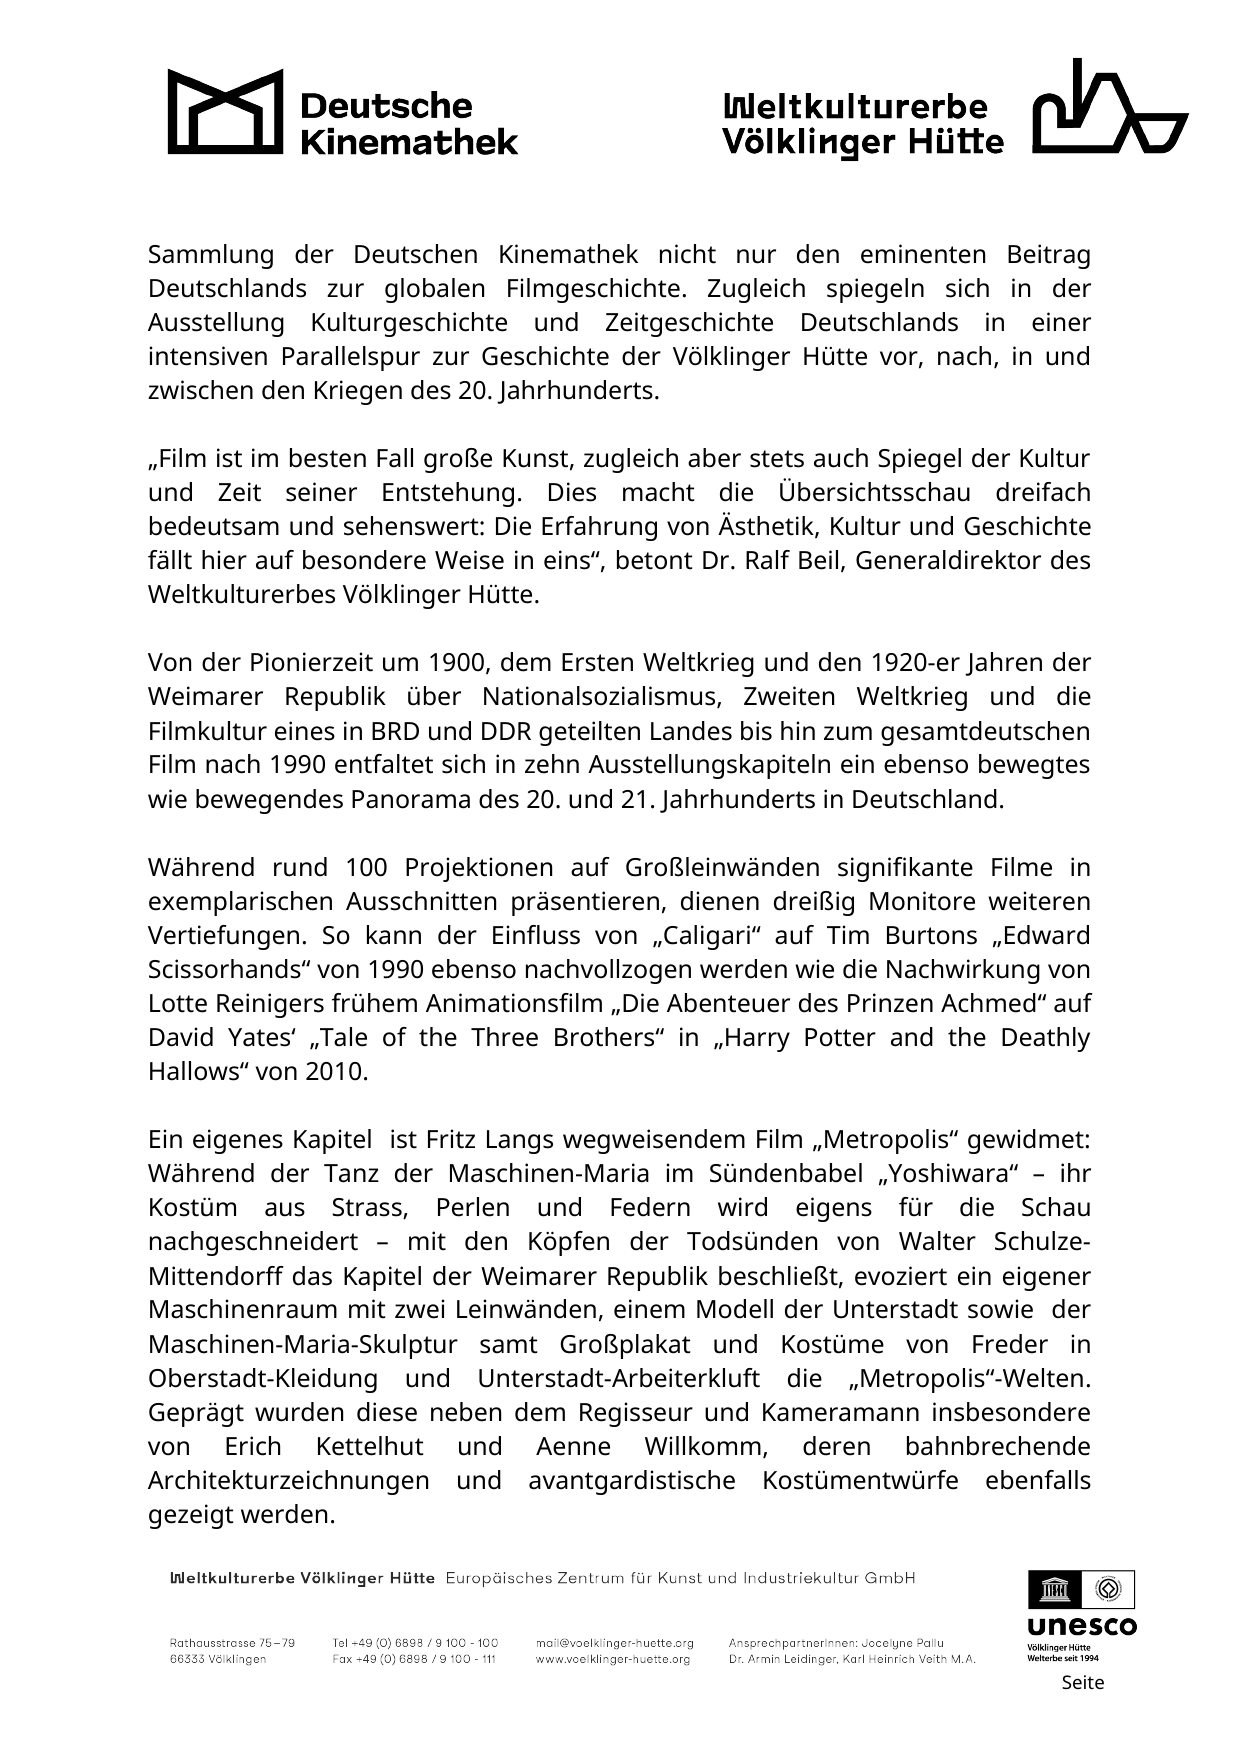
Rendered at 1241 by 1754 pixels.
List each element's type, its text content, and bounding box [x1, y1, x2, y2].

text „Film ist im besten Fall große Kunst, zugleich aber stets auch Spiegel der Kultur und Zeit seiner Entstehung. Dies macht die Übersichtsschau dreifach bedeutsam und sehenswert: Die Erfahrung von Ästhetik, Kultur und Geschichte fällt hier auf besondere Weise in eins“, betont Dr. Ralf Beil, Generaldirektor des Weltkulturerbes Völklinger Hütte. [148, 441, 1092, 611]
picture [4, 2, 1241, 1745]
text Von der Pionierzeit um 1900, dem Ersten Weltkrieg und den 1920-er Jahren der Weimarer Republik über Nationalsozialismus, Zweiten Weltkrieg und die Filmkultur eines in BRD und DDR geteilten Landes bis hin zum gesamtdeutschen Film nach 1990 entfaltet sich in zehn Ausstellungskapiteln ein ebenso bewegtes wie bewegendes Panorama des 20. und 21. Jahrhunderts in Deutschland. [148, 645, 1092, 815]
text Während rund 100 Projektionen auf Großleinwänden signifikante Filme in exemplarischen Ausschnitten präsentieren, dienen dreißig Monitore weiteren Vertiefungen. So kann der Einfluss von „Caligari“ auf Tim Burtons „Edward Scissorhands“ von 1990 ebenso nachvollzogen werden wie die Nachwirkung von Lotte Reinigers frühem Animationsfilm „Die Abenteuer des Prinzen Achmed“ auf David Yates‘ „Tale of the Three Brothers“ in „Harry Potter and the Deathly Hallows“ von 2010. [148, 849, 1092, 1088]
text Ein eigenes Kapitel ist Fritz Langs wegweisendem Film „Metropolis“ gewidmet: Während der Tanz der Maschinen-Maria im Sündenbabel „Yoshiwara“ – ihr Kostüm aus Strass, Perlen und Federn wird eigens für die Schau nachgeschneidert – mit den Köpfen der Todsünden von Walter Schulze-Mittendorff das Kapitel der Weimarer Republik beschließt, evoziert ein eigener Maschinenraum mit zwei Leinwänden, einem Modell der Unterstadt sowie der Maschinen-Maria-Skulptur samt Großplakat und Kostüme von Freder in Oberstadt-Kleidung und Unterstadt-Arbeiterkluft die „Metropolis“-Welten. Geprägt wurden diese neben dem Regisseur und Kameramann insbesondere von Erich Kettelhut und Aenne Willkomm, deren bahnbrechende Architekturzeichnungen und avantgardistische Kostümentwürfe ebenfalls gezeigt werden. [148, 1122, 1092, 1531]
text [148, 236, 1092, 407]
